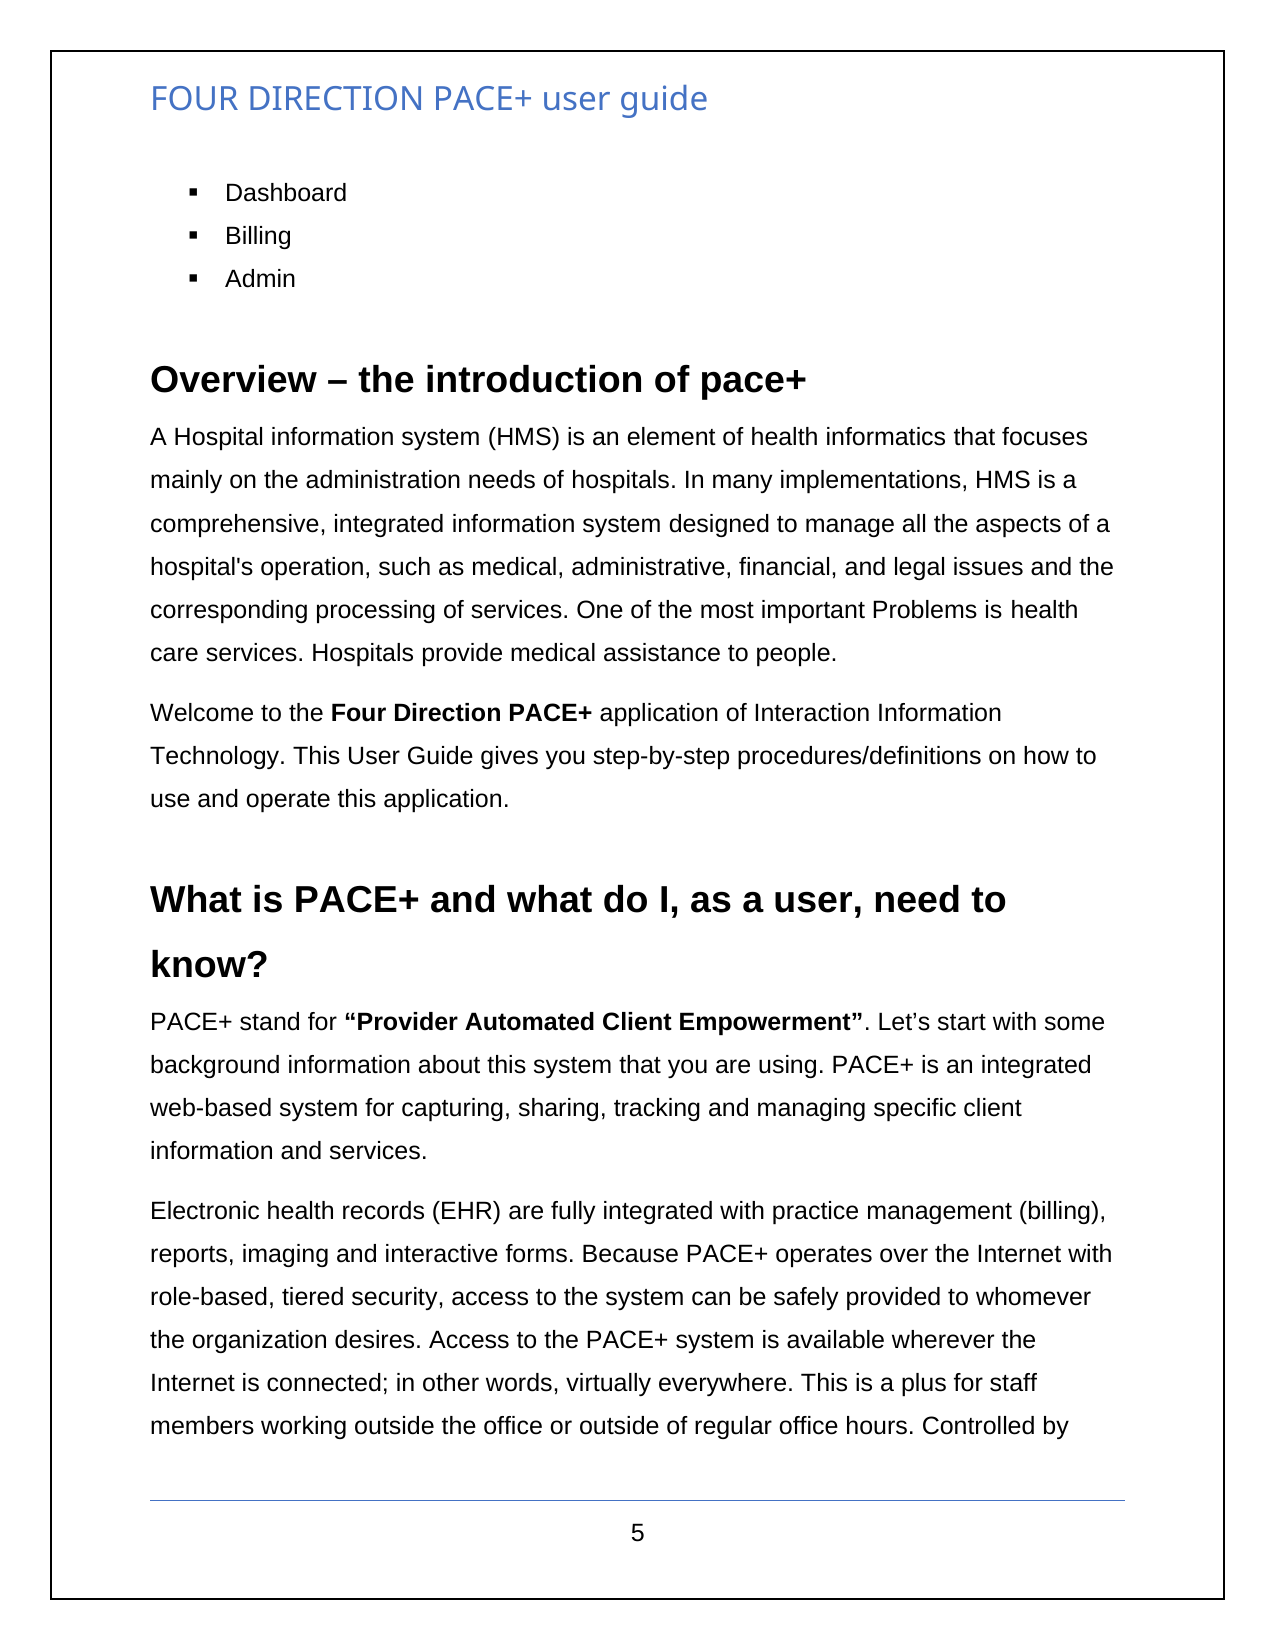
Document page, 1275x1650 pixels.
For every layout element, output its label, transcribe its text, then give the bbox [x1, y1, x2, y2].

text A Hospital information system (HMS) is an element of health informatics that focuses mainly on the administration needs of hospitals. In many implementations, HMS is a comprehensive, integrated information system designed to manage all the aspects of a hospital's operation, such as medical, administrative, financial, and legal issues and the corresponding processing of services. One of the most important Problems is health care services. Hospitals provide medical assistance to people. [150, 422, 1125, 667]
text Welcome to the Four Direction PACE+ application of Interaction Information Technology. This User Guide gives you step-by-step procedures/definitions on how to use and operate this application. [150, 698, 1125, 813]
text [150, 1196, 1125, 1440]
list Dashboard [187, 178, 1125, 207]
subtitle Overview – the introduction of pace+ [150, 358, 1125, 401]
subtitle What is PACE+ and what do I, as a user, need to know? [150, 877, 1125, 985]
list Admin [187, 264, 1125, 293]
text PACE+ stand for “Provider Automated Client Empowerment”. Let’s start with some background information about this system that you are using. PACE+ is an integrated web-based system for capturing, sharing, tracking and managing specific client information and services. [150, 1006, 1125, 1164]
list Billing [187, 221, 1125, 250]
